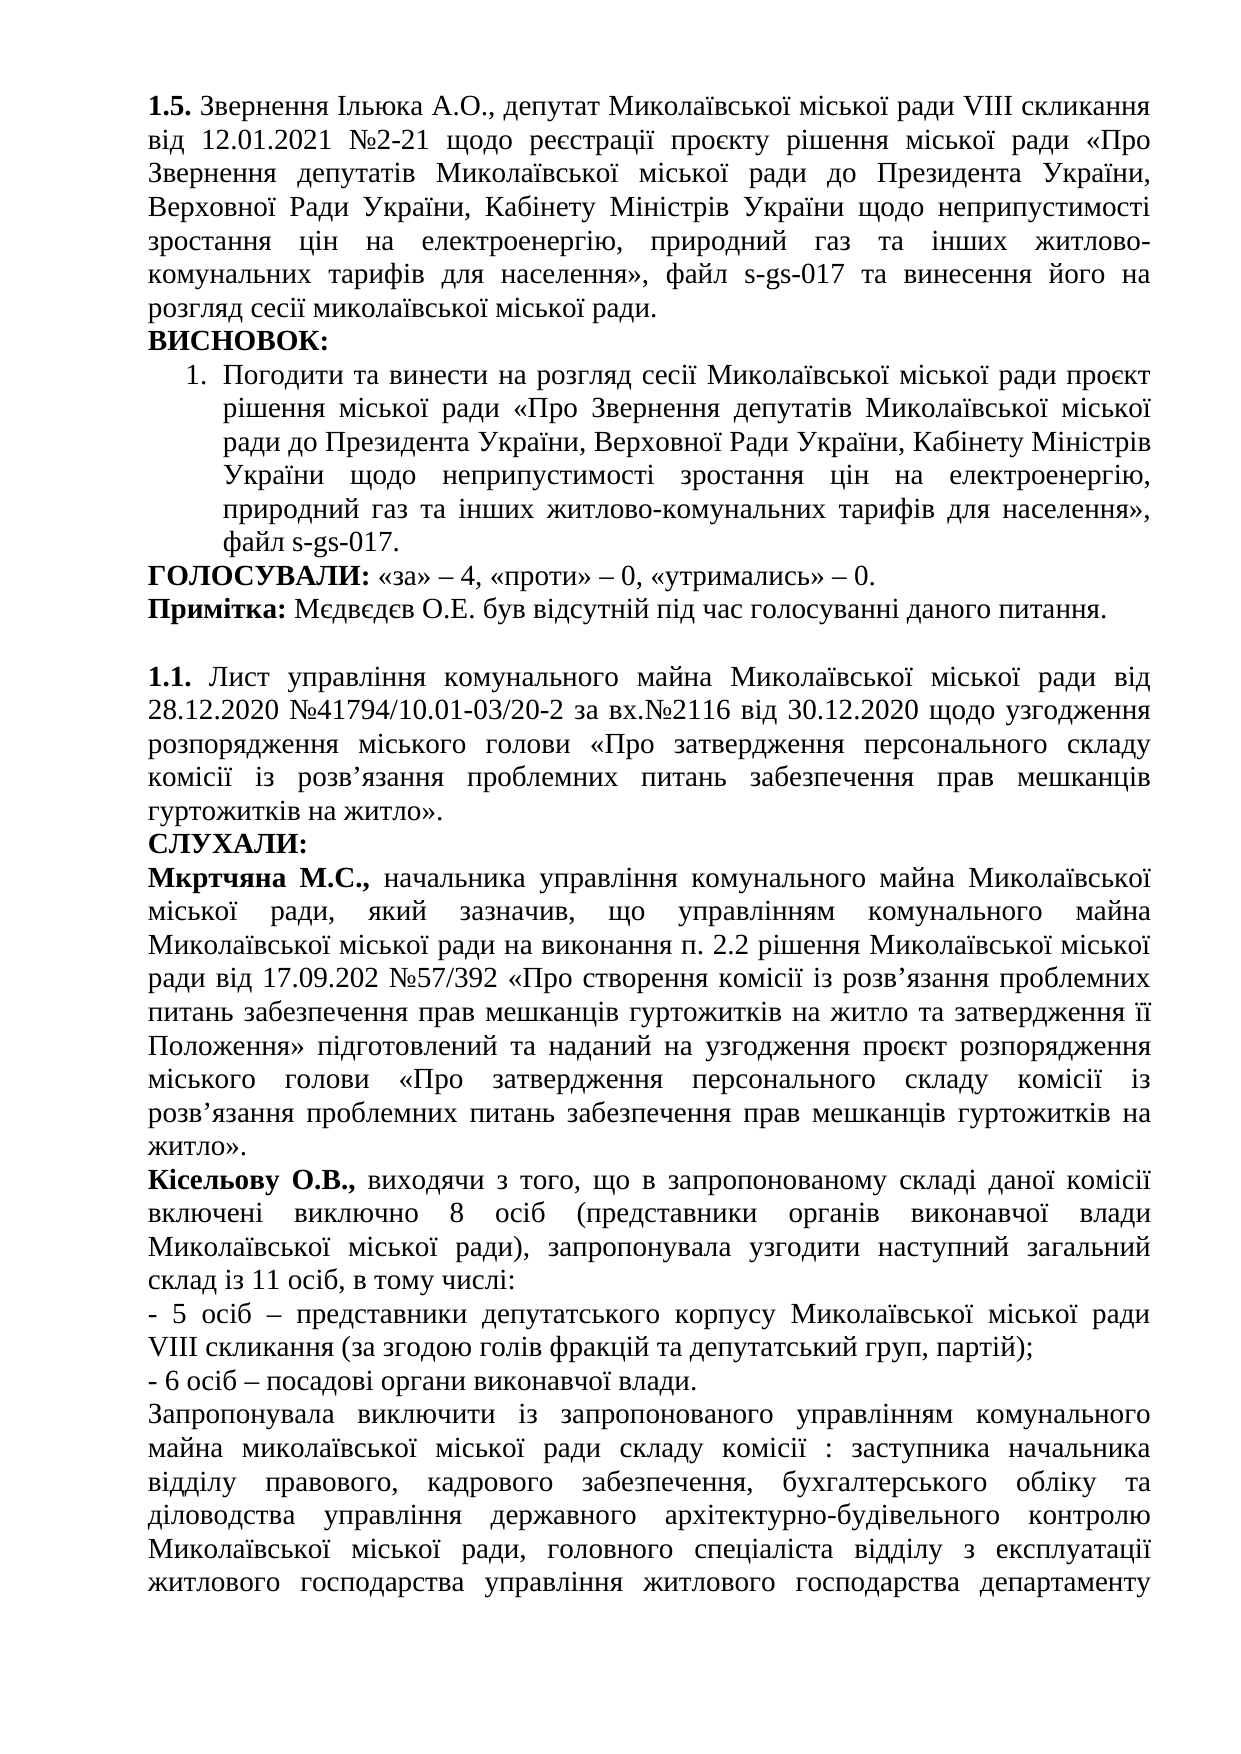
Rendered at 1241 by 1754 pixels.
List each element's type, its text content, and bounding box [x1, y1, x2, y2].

text СЛУХАЛИ: [148, 826, 1152, 860]
text 1.1. Лист управління комунального майна Миколаївської міської ради від 28.12.2020 №41794/10.01-03/20-2 за вх.№2116 від 30.12.2020 щодо узгодження розпорядження міського голови «Про затвердження персонального складу комісії із розв’язання проблемних питань забезпечення прав мешканців гуртожитків на житло». [148, 659, 1152, 826]
text ВИСНОВОК: [148, 323, 1152, 357]
text ГОЛОСУВАЛИ: «за» – 4, «проти» – 0, «утримались» – 0. [148, 558, 1160, 592]
text - 5 осіб – представники депутатського корпусу Миколаївської міської ради VIIІ скликання (за згодою голів фракцій та депутатський груп, партій); [148, 1296, 1152, 1363]
text - 6 осіб – посадові органи виконавчої влади. [148, 1363, 1152, 1397]
text Кісельову О.В., виходячи з того, що в запропонованому складі даної комісії включені виключно 8 осіб (представники органів виконавчої влади Миколаївської міської ради), запропонувала узгодити наступний загальний склад із 11 осіб, в тому числі: [148, 1162, 1152, 1296]
text Мкртчяна М.С., начальника управління комунального майна Миколаївської міської ради, який зазначив, що управлінням комунального майна Миколаївської міської ради на виконання п. 2.2 рішення Миколаївської міської ради від 17.09.202 №57/392 «Про створення комісії із розв’язання проблемних питань забезпечення прав мешканців гуртожитків на житло та затвердження її Положення» підготовлений та наданий на узгодження проєкт розпорядження міського голови «Про затвердження персонального складу комісії із розв’язання проблемних питань забезпечення прав мешканців гуртожитків на житло». [148, 860, 1152, 1162]
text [148, 1397, 1152, 1598]
text 1.5. Звернення Ільюка А.О., депутат Миколаївської міської ради VIIІ скликання від 12.01.2021 №2-21 щодо реєстрації проєкту рішення міської ради «Про Звернення депутатів Миколаївської міської ради до Президента України, Верховної Ради України, Кабінету Міністрів України щодо неприпустимості зростання цін на електроенергію, природний газ та інших житлово-комунальних тарифів для населення», файл s-gs-017 та винесення його на розгляд сесії миколаївської міської ради. [148, 88, 1152, 323]
list Погодити та винести на розгляд сесії Миколаївської міської ради проєкт рішення міської ради «Про Звернення депутатів Миколаївської міської ради до Президента України, Верховної Ради України, Кабінету Міністрів України щодо неприпустимості зростання цін на електроенергію, природний газ та інших житлово-комунальних тарифів для населення», файл s-gs-017. [185, 357, 1152, 558]
text Примітка: Мєдвєдєв О.Е. був відсутній під час голосуванні даного питання. [148, 592, 1152, 625]
